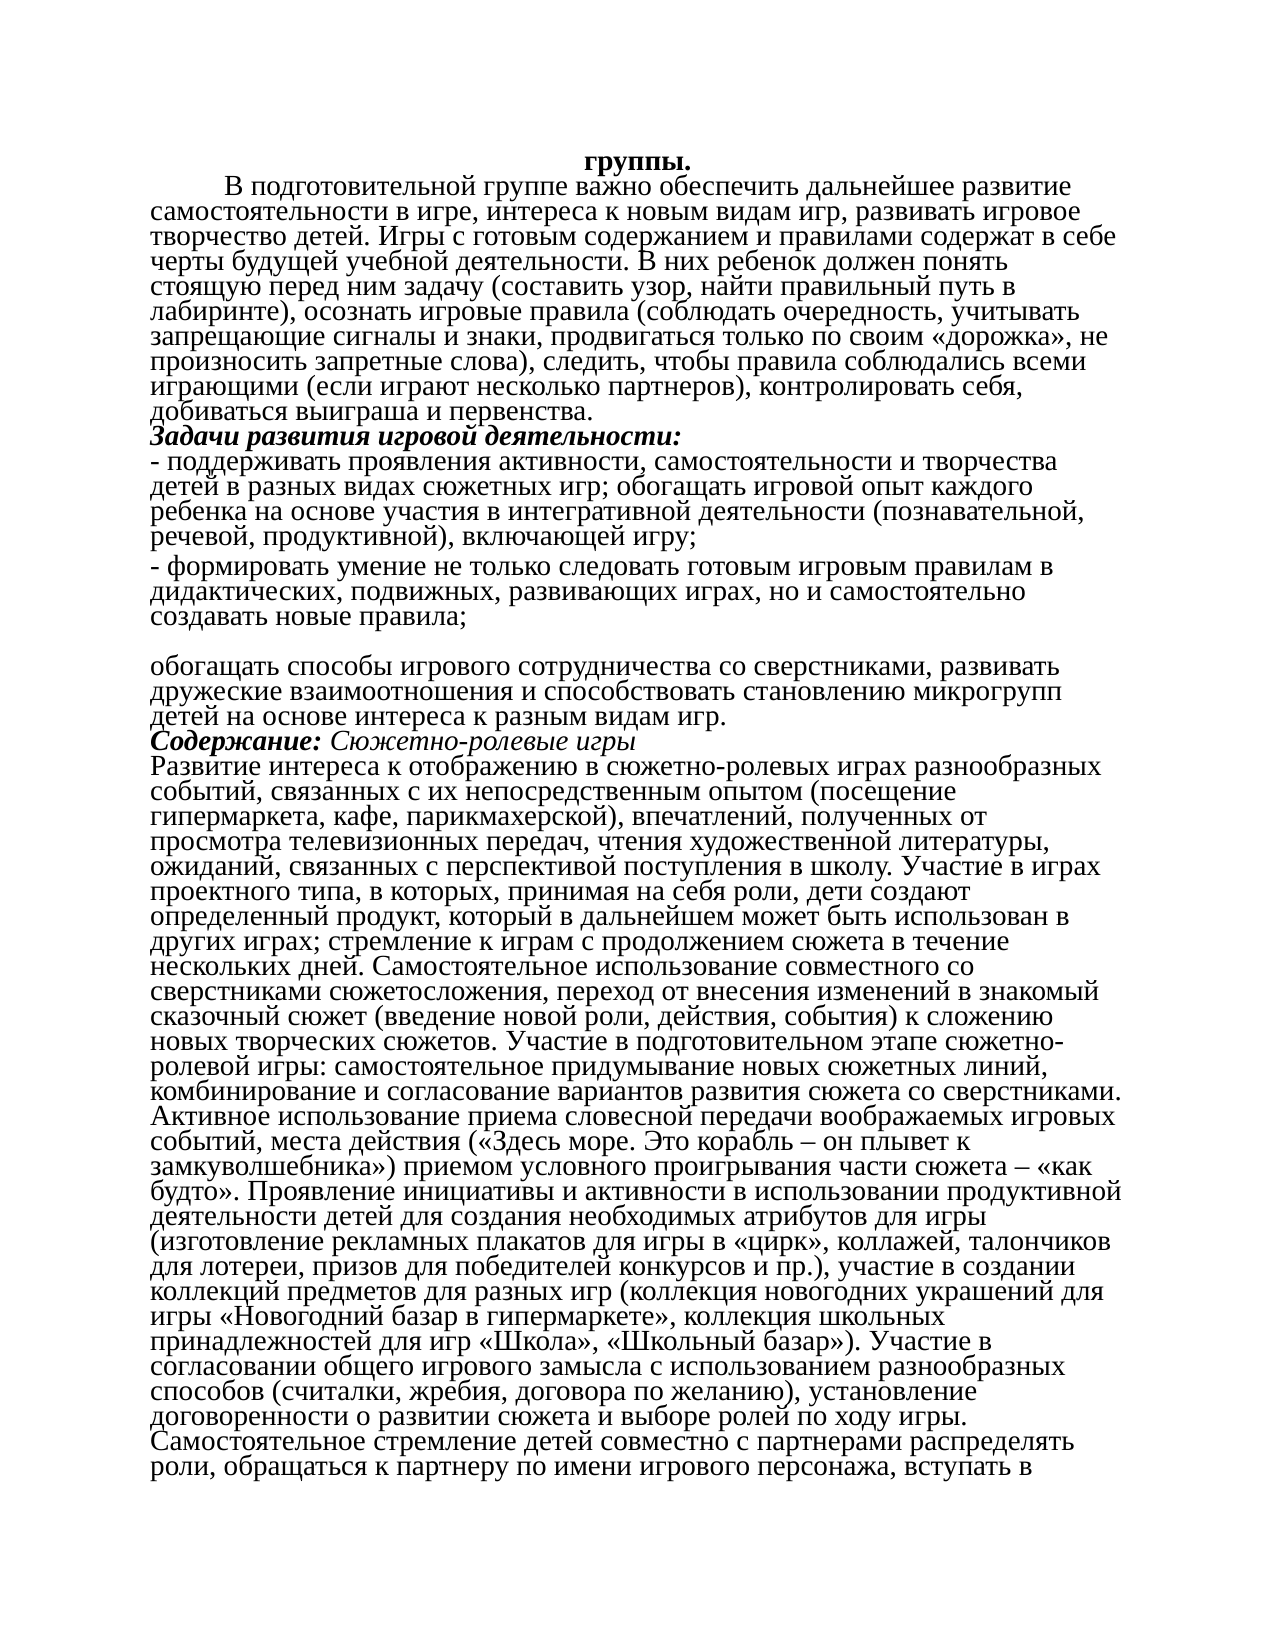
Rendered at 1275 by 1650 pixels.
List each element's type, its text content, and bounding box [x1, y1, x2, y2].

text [150, 756, 1125, 1481]
text - поддерживать проявления активности, самостоятельности и творчества детей в разных видах сюжетных игр; обогащать игровой опыт каждого ребенка на основе участия в интегративной деятельности (познавательной, речевой, продуктивной), включающей игру; [150, 450, 1125, 550]
text В подготовительной группе важно обеспечить дальнейшее развитие самостоятельности в игре, интереса к новым видам игр, развивать игровое творчество детей. Игры с готовым содержанием и правилами содержат в себе черты будущей учебной деятельности. В них ребенок должен понять стоящую перед ним задачу (составить узор, найти правильный путь в лабиринте), осознать игровые правила (соблюдать очередность, учитывать запрещающие сигналы и знаки, продвигаться только по своим «дорожка», не произносить запретные слова), следить, чтобы правила соблюдались всеми играющими (если играют несколько партнеров), контролировать себя, добиваться выиграша и первенства. [150, 175, 1125, 425]
text - формировать умение не только следовать готовым игровым правилам в дидактических, подвижных, развивающих играх, но и самостоятельно создавать новые правила; [150, 556, 1125, 631]
text обогащать способы игрового сотрудничества со сверстниками, развивать дружеские взаимоотношения и способствовать становлению микрогрупп детей на основе интереса к разным видам игр. [150, 656, 1125, 731]
text Содержание: Сюжетно-ролевые игры [150, 731, 1125, 756]
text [150, 150, 1125, 175]
text Задачи развития игровой деятельности: [150, 425, 1125, 450]
